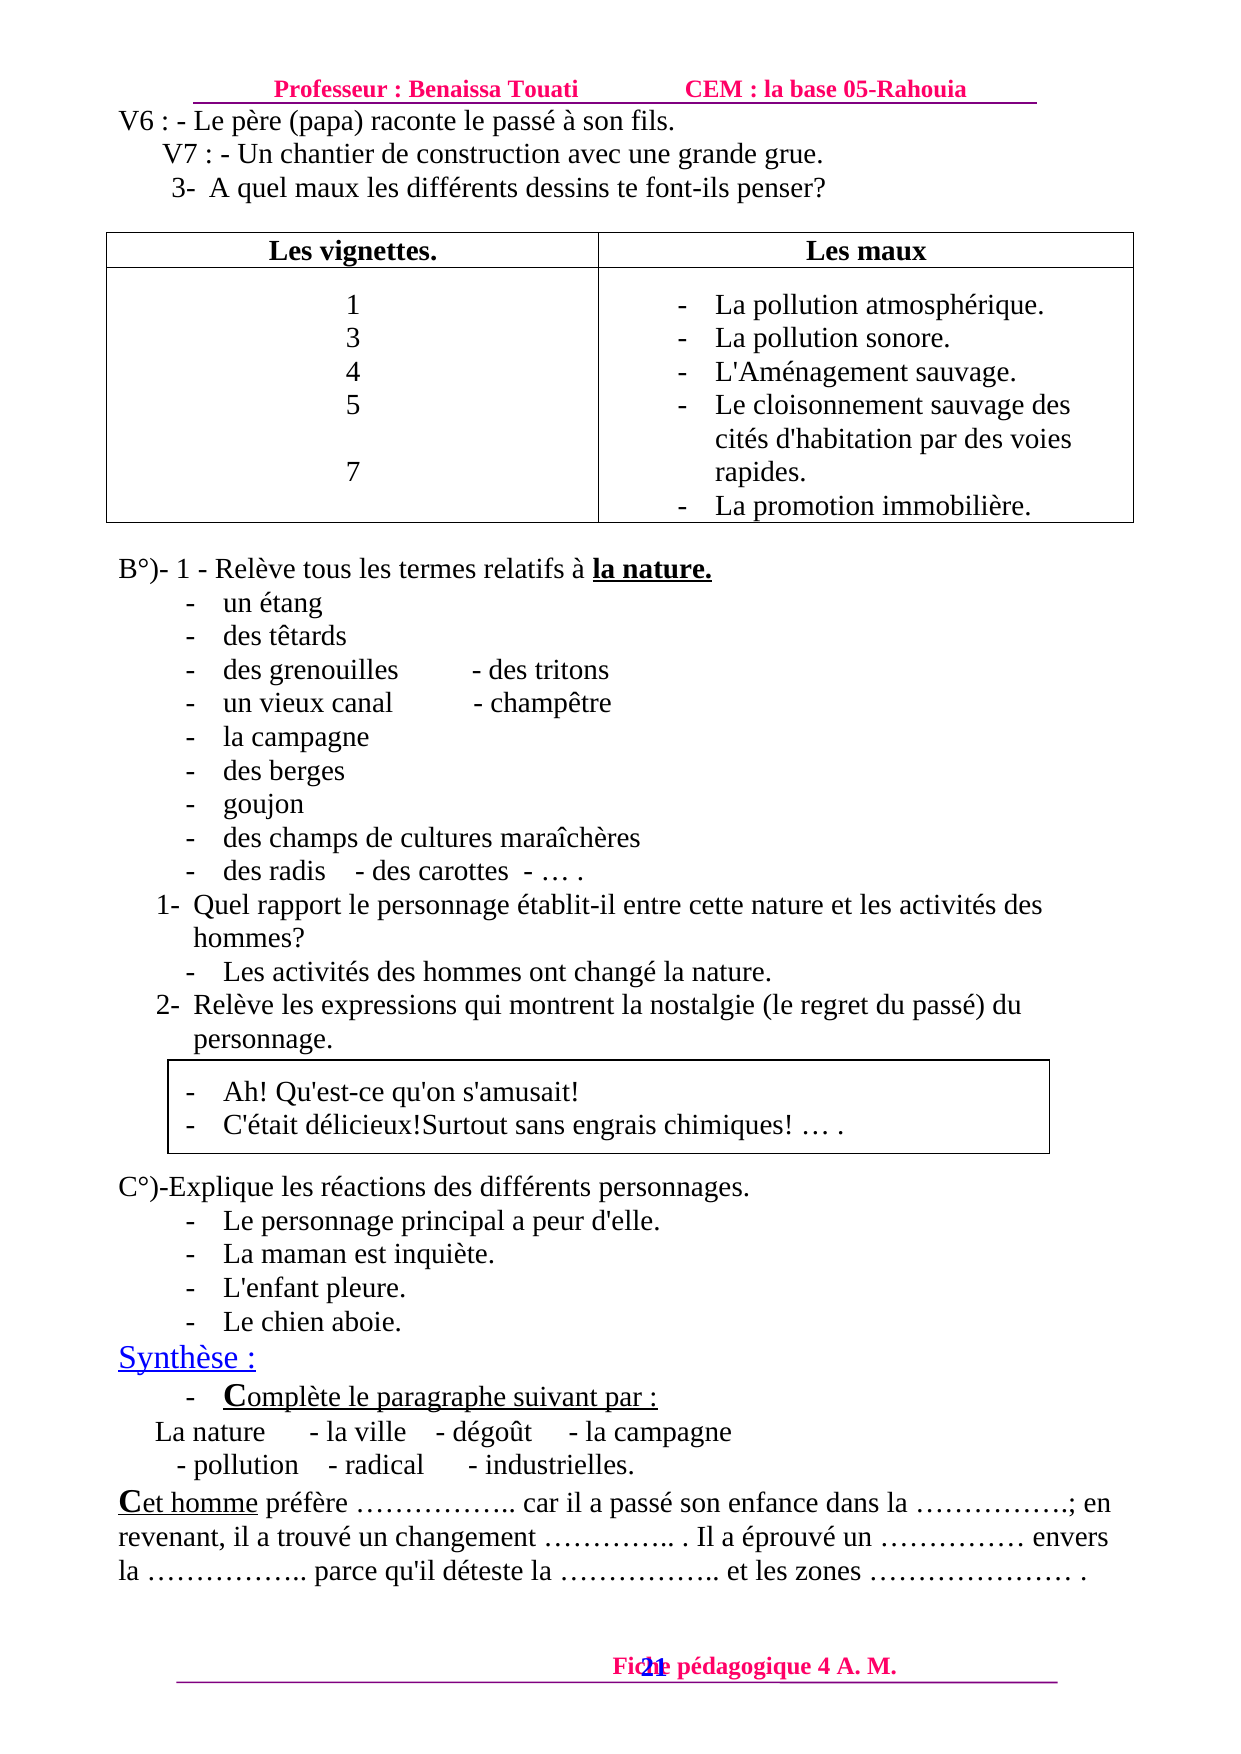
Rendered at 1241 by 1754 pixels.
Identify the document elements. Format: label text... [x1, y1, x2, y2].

list Complète le paragraphe suivant par : [185, 1376, 1122, 1414]
list Les activités des hommes ont changé la nature. [185, 954, 1122, 987]
text La nature - la ville - dégoût - la campagne [118, 1414, 1122, 1447]
list Ah! Qu'est-ce qu'on s'amusait! [185, 1074, 1122, 1107]
list des grenouilles - des tritons [185, 652, 1122, 686]
list Relève les expressions qui montrent la nostalgie (le regret du passé) du personnage. [156, 987, 1122, 1054]
text Cet homme préfère …………….. car il a passé son enfance dans la …………….; en revenant, il a trouvé un changement ………….. . Il a éprouvé un …………… envers la …………….. parce qu'il déteste la …………….. et les zones ………………… . [118, 1481, 1122, 1586]
list des têtards [185, 618, 1122, 652]
text V7 : - Un chantier de construction avec une grande grue. [118, 136, 1122, 170]
list goujon [185, 786, 1122, 820]
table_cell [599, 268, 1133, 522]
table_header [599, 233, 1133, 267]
list des champs de cultures maraîchères [185, 820, 1122, 853]
list A quel maux les différents dessins te font-ils penser? [171, 170, 1122, 203]
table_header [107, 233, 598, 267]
list des radis - des carottes - … . [185, 853, 1122, 887]
list un étang [185, 585, 1122, 618]
list des berges [185, 753, 1122, 786]
text V6 : - Le père (papa) raconte le passé à son fils. [118, 103, 1122, 136]
list la campagne [185, 719, 1122, 753]
list L'enfant pleure. [185, 1270, 1122, 1304]
list Le chien aboie. [185, 1304, 1122, 1337]
list un vieux canal - champêtre [185, 686, 1122, 719]
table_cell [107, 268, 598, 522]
list C'était délicieux!Surtout sans engrais chimiques! … . [185, 1107, 1122, 1141]
list Quel rapport le personnage établit-il entre cette nature et les activités des hommes? [156, 887, 1122, 954]
text - pollution - radical - industrielles. [118, 1447, 1122, 1481]
text B°)- 1 - Relève tous les termes relatifs à la nature. [118, 551, 1122, 585]
text Synthèse : [118, 1337, 1122, 1376]
list Le personnage principal a peur d'elle. [185, 1203, 1122, 1237]
text C°)-Explique les réactions des différents personnages. [118, 1169, 1122, 1203]
list La maman est inquiète. [185, 1237, 1122, 1270]
